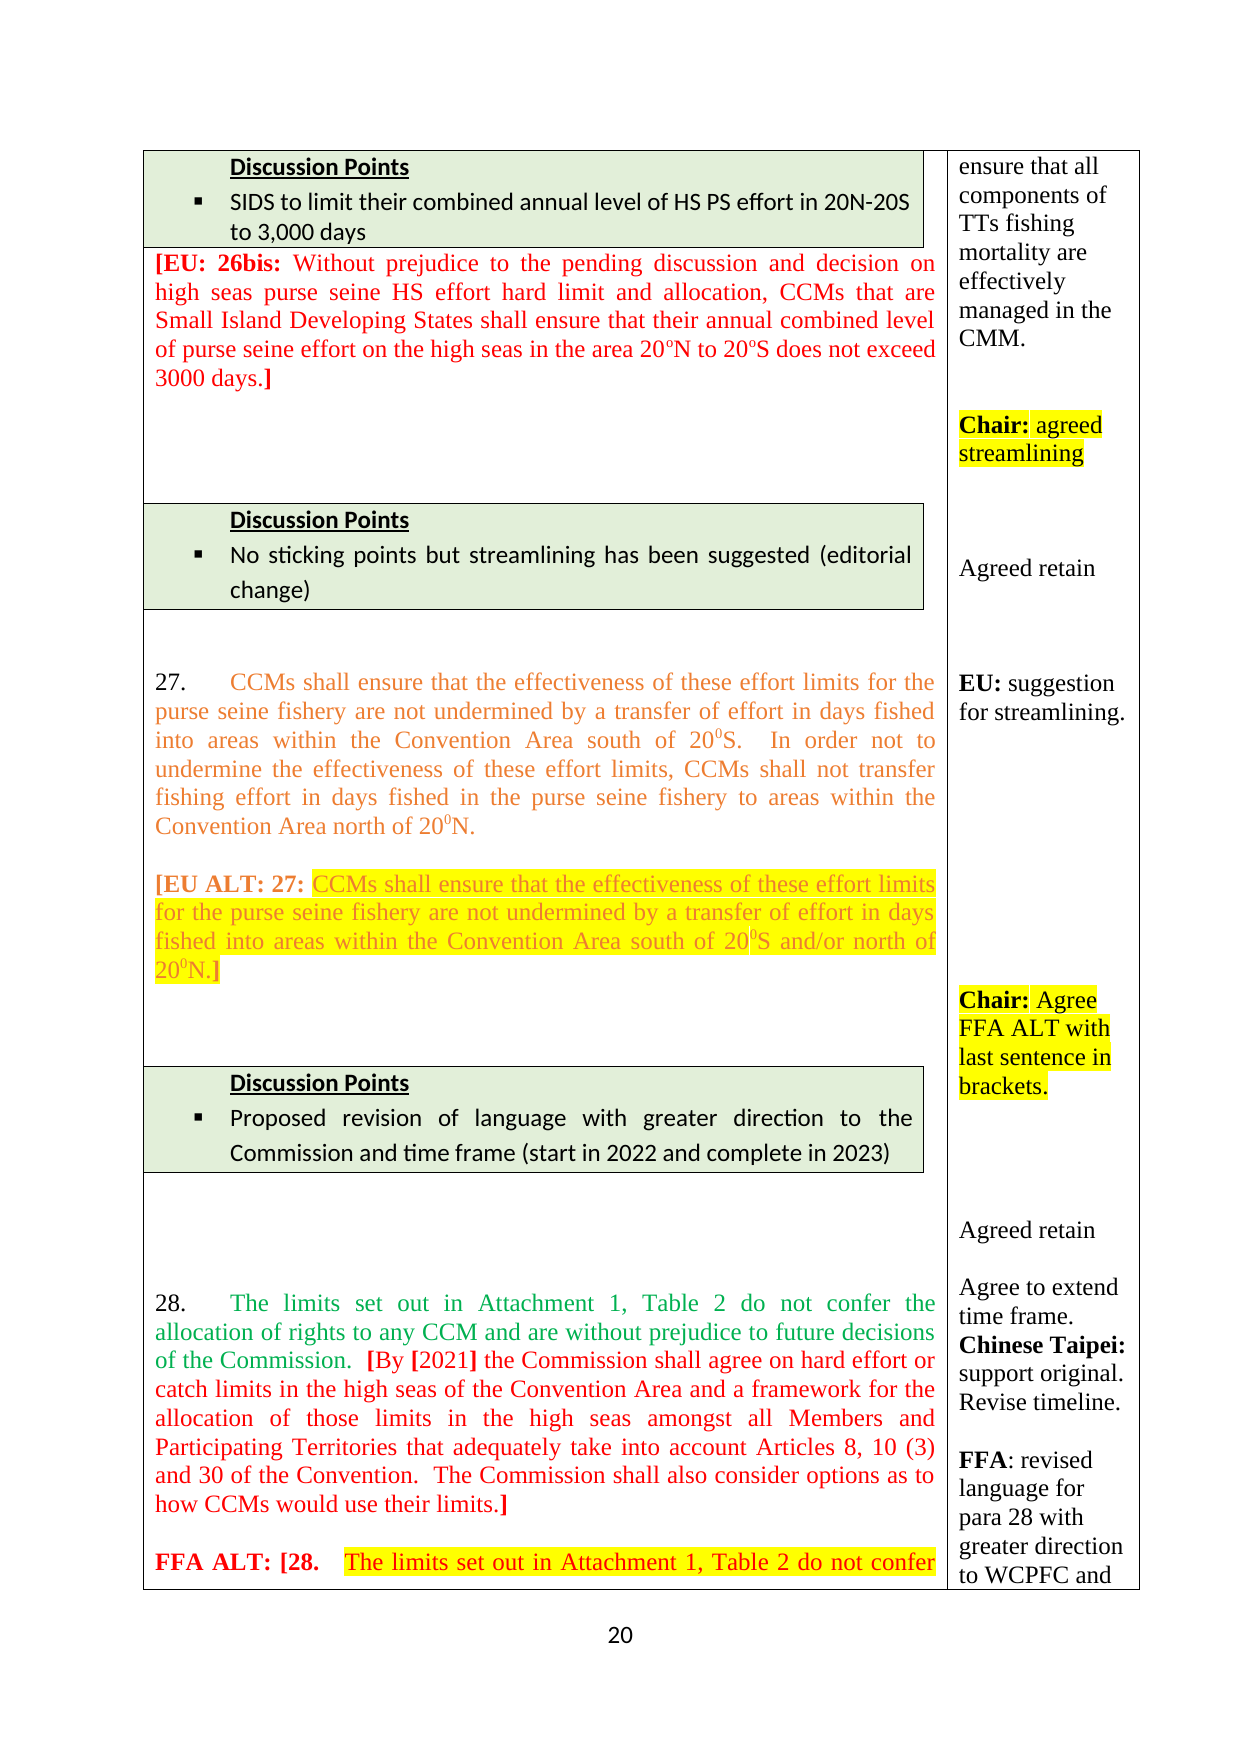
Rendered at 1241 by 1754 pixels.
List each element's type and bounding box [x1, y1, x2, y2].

table_header [948, 151, 1139, 1588]
table_header [144, 151, 947, 1588]
